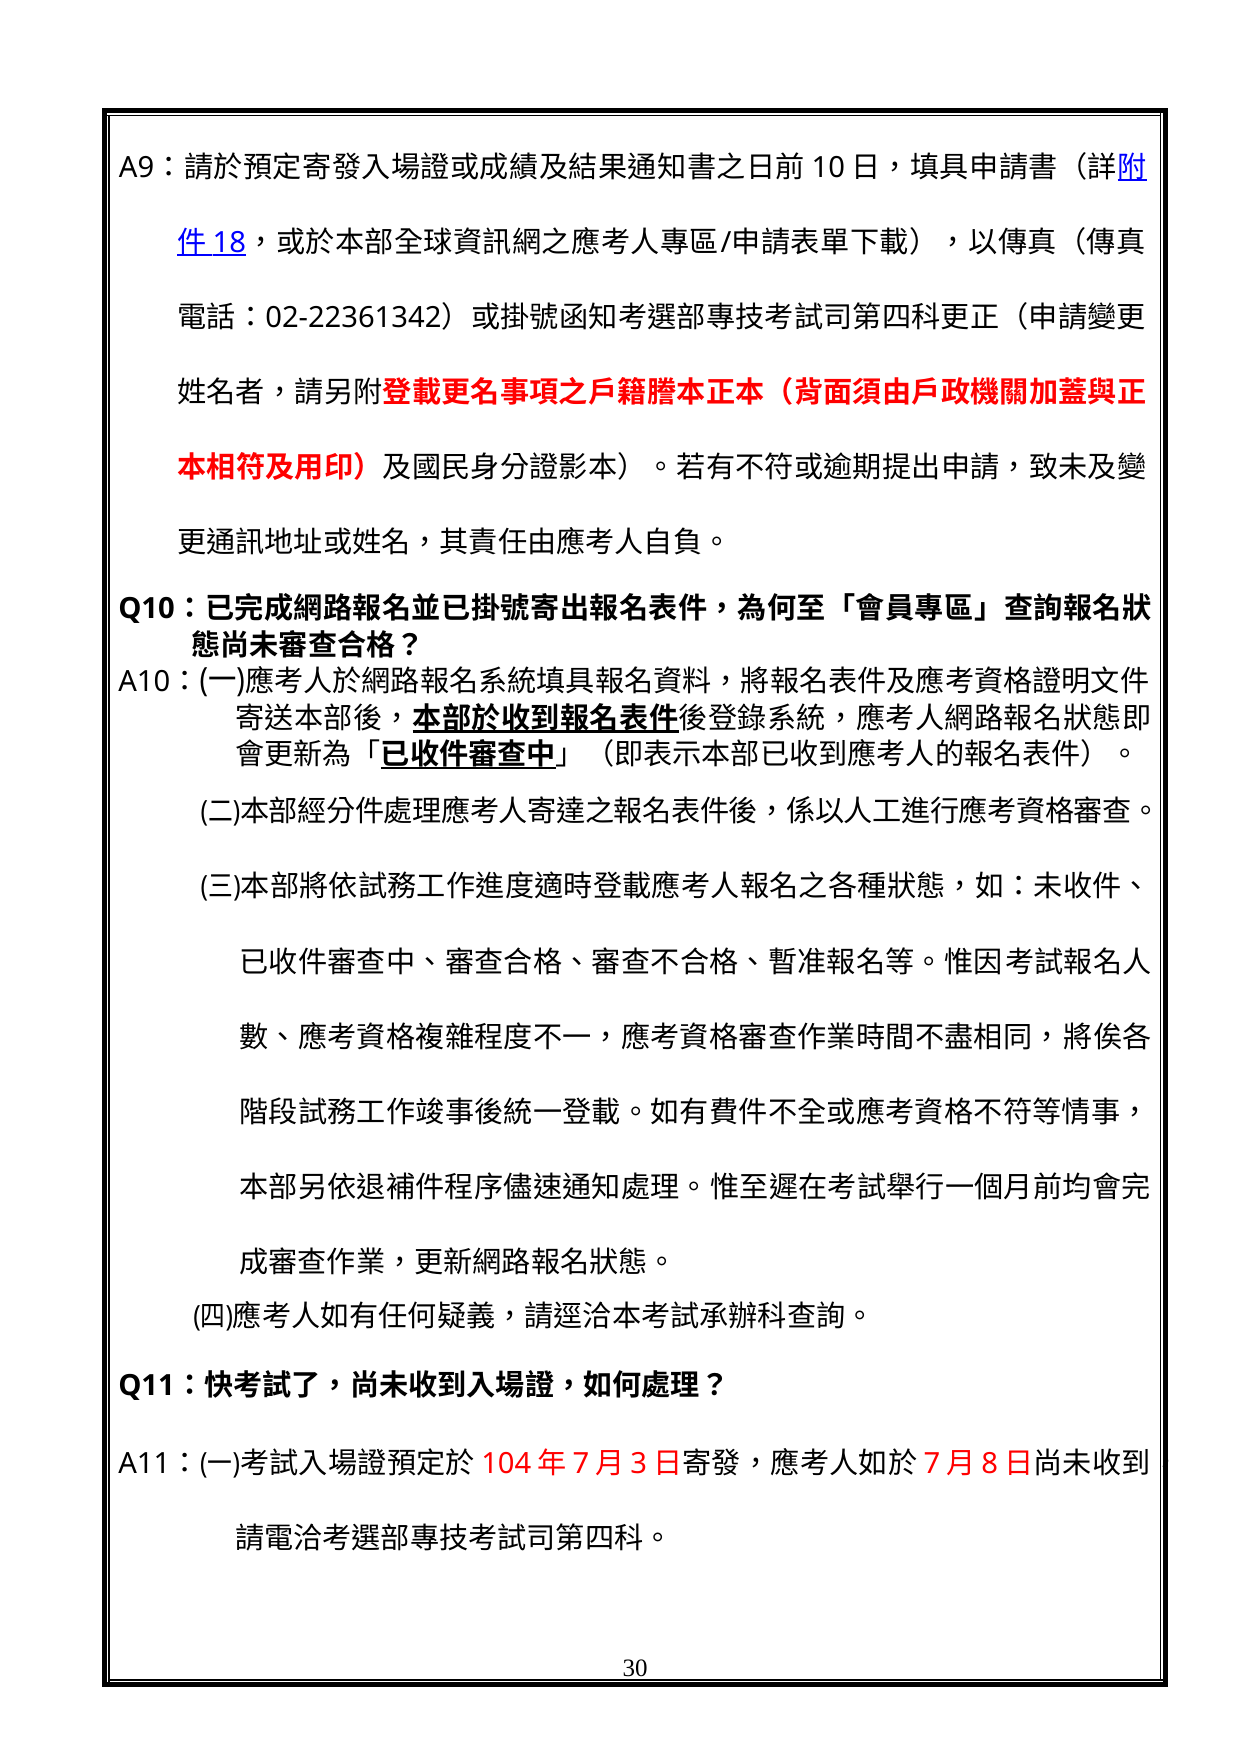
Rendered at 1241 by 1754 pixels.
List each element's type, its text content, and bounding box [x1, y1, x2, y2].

text A10：(一)應考人於網路報名系統填具報名資料，將報名表件及應考資格證明文件寄送本部後，本部於收到報名表件後登錄系統，應考人網路報名狀態即會更新為「已收件審查中」（即表示本部已收到應考人的報名表件）。 [118, 662, 1152, 772]
text (四)應考人如有任何疑義，請逕洽本考試承辦科查詢。 [193, 1297, 1152, 1333]
text (二)本部經分件處理應考人寄達之報名表件後，係以人工進行應考資格審查。 [200, 772, 1152, 847]
text Q11：快考試了，尚未收到入場證，如何處理？ [118, 1346, 1152, 1421]
text A9：請於預定寄發入場證或成績及結果通知書之日前10日，填具申請書（詳附件18，或於本部全球資訊網之應考人專區/申請表單下載），以傳真（傳真電話：02-22361342）或掛號函知考選部專技考試司第四科更正（申請變更姓名者，請另附登載更名事項之戶籍謄本正本（背面須由戶政機關加蓋與正本相符及用印）及國民身分證影本）。若有不符或逾期提出申請，致未及變更通訊地址或姓名，其責任由應考人自負。 [119, 127, 1147, 577]
text Q10：已完成網路報名並已掛號寄出報名表件，為何至「會員專區」查詢報名狀態尚未審查合格？ [118, 589, 1152, 662]
text A11：(一)考試入場證預定於104年7月3日寄發，應考人如於7月8日尚未收到，請電洽考選部專技考試司第四科。 [118, 1423, 1152, 1573]
text (三)本部將依試務工作進度適時登載應考人報名之各種狀態，如：未收件、已收件審查中、審查合格、審查不合格、暫准報名等。惟因考試報名人數、應考資格複雜程度不一，應考資格審查作業時間不盡相同，將俟各階段試務工作竣事後統一登載。如有費件不全或應考資格不符等情事，本部另依退補件程序儘速通知處理。惟至遲在考試舉行一個月前均會完成審查作業，更新網路報名狀態。 [200, 847, 1152, 1297]
